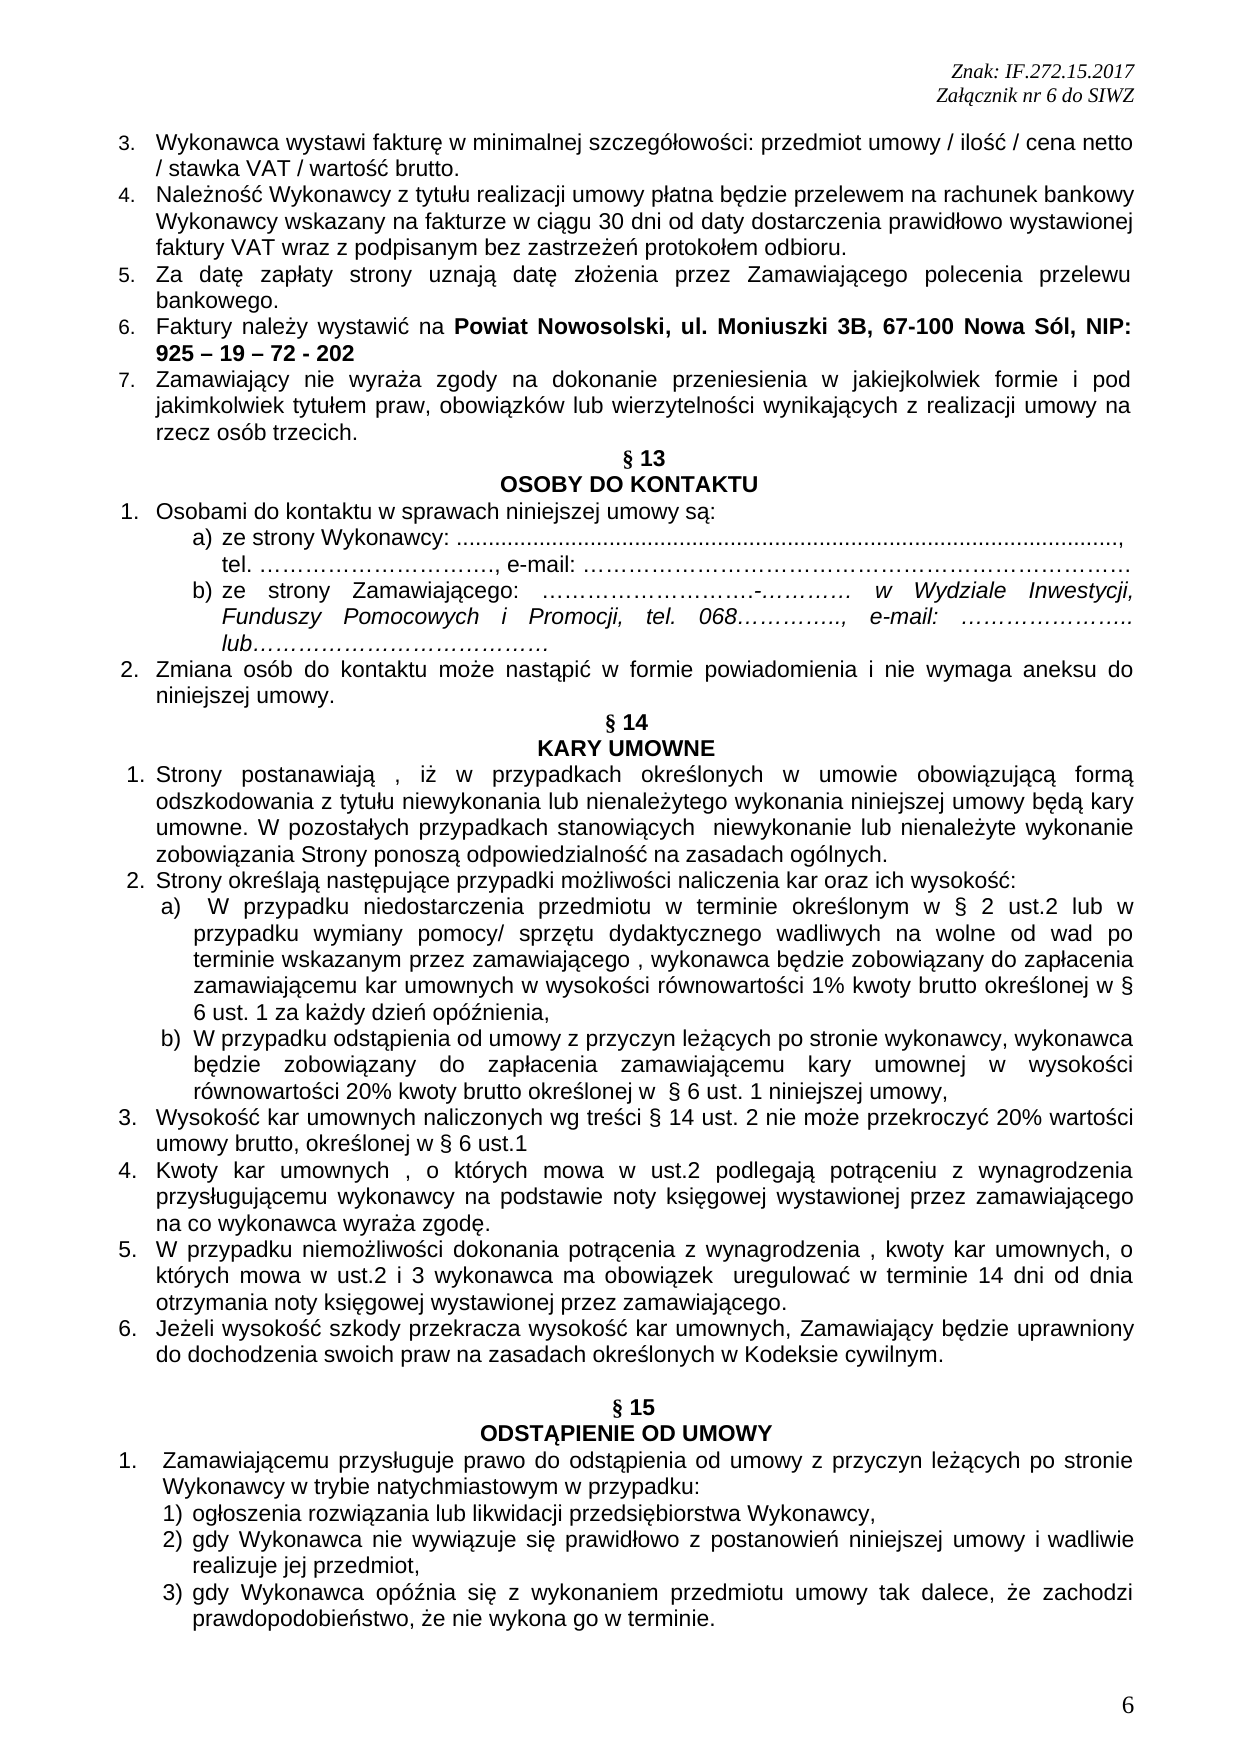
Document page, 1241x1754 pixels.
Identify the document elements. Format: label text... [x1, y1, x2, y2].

text 14 [118, 709, 1134, 735]
list Faktury należy wystawić na Powiat Nowosolski, ul. Moniuszki 3B, 67-100 Nowa Sól, NIP: 925 – 19 – 72 - 202 [118, 313, 1132, 366]
text KARY UMOWNE [118, 735, 1134, 761]
list gdy Wykonawca nie wywiązuje się prawidłowo z postanowień niniejszej umowy i wadliwie realizuje jej przedmiot, [162, 1526, 1134, 1578]
list Strony określają następujące przypadki możliwości naliczenia kar oraz ich wysokość: [126, 867, 1134, 893]
list Zamawiającemu przysługuje prawo do odstąpienia od umowy z przyczyn leżących po stronie Wykonawcy w trybie natychmiastowym w przypadku: [118, 1447, 1134, 1499]
text ODSTĄPIENIE OD UMOWY [118, 1420, 1134, 1447]
list Osobami do kontaktu w sprawach niniejszej umowy są: [120, 498, 1134, 524]
list W przypadku niedostarczenia przedmiotu w terminie określonym w § 2 ust.2 lub w przypadku wymiany pomocy/ sprzętu dydaktycznego wadliwych na wolne od wad po terminie wskazanym przez zamawiającego , wykonawca będzie zobowiązany do zapłacenia zamawiającemu kar umownych w wysokości równowartości 1% kwoty brutto określonej w § 6 ust. 1 za każdy dzień opóźnienia, [161, 893, 1134, 1025]
list Należność Wykonawcy z tytułu realizacji umowy płatna będzie przelewem na rachunek bankowy Wykonawcy wskazany na fakturze w ciągu 30 dni od daty dostarczenia prawidłowo wystawionej faktury VAT wraz z podpisanym bez zastrzeżeń protokołem odbioru. [118, 181, 1134, 261]
list Kwoty kar umownych , o których mowa w ust.2 podlegają potrąceniu z wynagrodzenia przysługującemu wykonawcy na podstawie noty księgowej wystawionej przez zamawiającego na co wykonawca wyraża zgodę. [118, 1157, 1134, 1236]
text 15 [561, 1394, 1134, 1420]
list Zmiana osób do kontaktu może nastąpić w formie powiadomienia i nie wymaga aneksu do niniejszej umowy. [120, 656, 1134, 709]
list Wykonawca wystawi fakturę w minimalnej szczegółowości: przedmiot umowy / ilość / cena netto / stawka VAT / wartość brutto. [118, 129, 1134, 181]
list Za datę zapłaty strony uznają datę złożenia przez Zamawiającego polecenia przelewu bankowego. [118, 261, 1132, 313]
text 13 [156, 445, 1132, 471]
list W przypadku niemożliwości dokonania potrącenia z wynagrodzenia , kwoty kar umownych, o których mowa w ust.2 i 3 wykonawca ma obowiązek uregulować w terminie 14 dni od dnia otrzymania noty księgowej wystawionej przez zamawiającego. [118, 1236, 1134, 1315]
list ogłoszenia rozwiązania lub likwidacji przedsiębiorstwa Wykonawcy, [162, 1499, 1134, 1526]
list ze strony Wykonawcy: ........................................................................................................, [192, 524, 1134, 551]
list Jeżeli wysokość szkody przekracza wysokość kar umownych, Zamawiający będzie uprawniony do dochodzenia swoich praw na zasadach określonych w Kodeksie cywilnym. [118, 1315, 1134, 1368]
list Zamawiający nie wyraża zgody na dokonanie przeniesienia w jakiejkolwiek formie i pod jakimkolwiek tytułem praw, obowiązków lub wierzytelności wynikających z realizacji umowy na rzecz osób trzecich. [118, 366, 1132, 445]
list gdy Wykonawca opóźnia się z wykonaniem przedmiotu umowy tak dalece, że zachodzi prawdopodobieństwo, że nie wykona go w terminie. [162, 1578, 1134, 1631]
text OSOBY DO KONTAKTU [118, 471, 1134, 498]
list W przypadku odstąpienia od umowy z przyczyn leżących po stronie wykonawcy, wykonawca będzie zobowiązany do zapłacenia zamawiającemu kary umownej w wysokości równowartości 20% kwoty brutto określonej w § 6 ust. 1 niniejszej umowy, [161, 1025, 1134, 1104]
text tel. …………………………., e-mail: ……………………………………………………………… [222, 551, 1134, 577]
list ze strony Zamawiającego: ……………………….-………… w Wydziale Inwestycji, Funduszy Pomocowych i Promocji, tel. 068………….., e-mail: ………………….. lub………………………………… [192, 577, 1134, 656]
list Strony postanawiają , iż w przypadkach określonych w umowie obowiązującą formą odszkodowania z tytułu niewykonania lub nienależytego wykonania niniejszej umowy będą kary umowne. W pozostałych przypadkach stanowiących niewykonanie lub nienależyte wykonanie zobowiązania Strony ponoszą odpowiedzialność na zasadach ogólnych. [126, 761, 1134, 867]
list Wysokość kar umownych naliczonych wg treści § 14 ust. 2 nie może przekroczyć 20% wartości umowy brutto, określonej w § 6 ust.1 [118, 1104, 1134, 1157]
